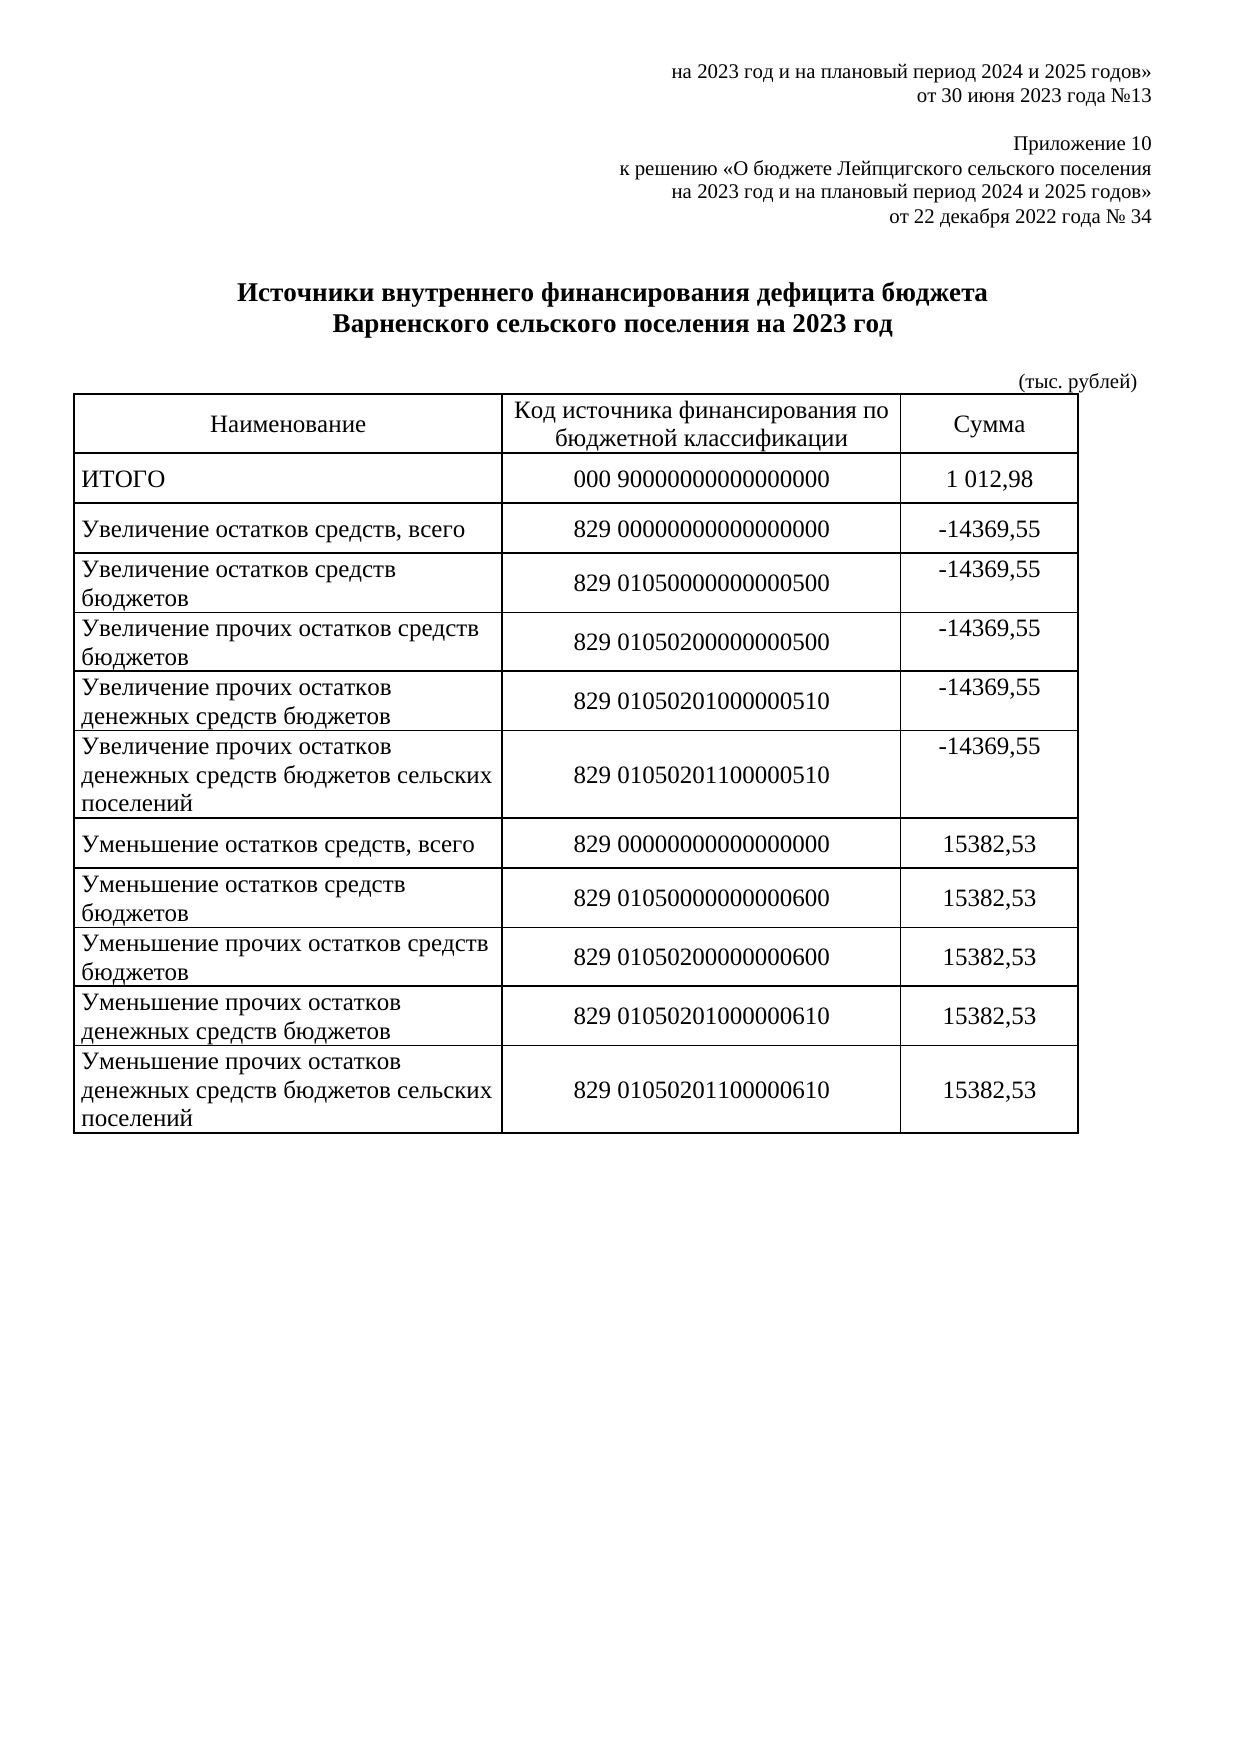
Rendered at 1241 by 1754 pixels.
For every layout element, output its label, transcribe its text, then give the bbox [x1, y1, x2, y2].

table_cell Уменьшение остатков средств бюджетов [75, 869, 501, 926]
table_cell 829 01050200000000500 [503, 613, 900, 670]
table_cell 15382,53 [901, 987, 1077, 1044]
text от 30 июня 2023 года №13 [74, 83, 1152, 107]
table_cell Увеличение прочих остатков денежных средств бюджетов сельских поселений [75, 731, 501, 817]
title Варненского сельского поселения на 2023 год [74, 307, 1152, 338]
table_cell Увеличение прочих остатков денежных средств бюджетов [75, 672, 501, 729]
table_cell 15382,53 [901, 869, 1077, 926]
table_cell Уменьшение прочих остатков средств бюджетов [75, 928, 501, 985]
text Приложение 10 [74, 131, 1152, 155]
table_cell -14369,55 [901, 554, 1077, 611]
table_cell 829 00000000000000000 [503, 504, 900, 552]
table_cell 829 01050000000000600 [503, 869, 900, 926]
table_header Сумма [901, 395, 1077, 452]
table_header Код источника финансирования по бюджетной классификации [503, 395, 900, 452]
table_cell Увеличение остатков средств бюджетов [75, 554, 501, 611]
table_cell 829 01050201100000510 [503, 731, 900, 817]
table_cell 829 01050201000000510 [503, 672, 900, 729]
table_cell 829 01050000000000500 [503, 554, 900, 611]
table_cell Увеличение прочих остатков средств бюджетов [75, 613, 501, 670]
text к решению «О бюджете Лейпцигского сельского поселения [74, 155, 1152, 179]
table_cell -14369,55 [901, 731, 1077, 817]
table_cell 1 012,98 [901, 454, 1077, 502]
table_cell 000 90000000000000000 [503, 454, 900, 502]
table_cell 829 01050201100000610 [503, 1046, 900, 1132]
title Источники внутреннего финансирования дефицита бюджета [74, 276, 1152, 307]
table_cell Уменьшение прочих остатков денежных средств бюджетов сельских поселений [75, 1046, 501, 1132]
table_header Наименование [75, 395, 501, 452]
table_cell Уменьшение прочих остатков денежных средств бюджетов [75, 987, 501, 1044]
table_cell -14369,55 [901, 613, 1077, 670]
table_cell ИТОГО [75, 454, 501, 502]
text (тыс. рублей) [74, 369, 1137, 393]
text от 22 декабря 2022 года № 34 [74, 203, 1152, 228]
text на 2023 год и на плановый период 2024 и 2025 годов» [74, 179, 1152, 203]
table_cell 15382,53 [901, 928, 1077, 985]
table_cell 829 00000000000000000 [503, 819, 900, 867]
table_cell 15382,53 [901, 819, 1077, 867]
table_cell -14369,55 [901, 504, 1077, 552]
table_cell Уменьшение остатков средств, всего [75, 819, 501, 867]
text на 2023 год и на плановый период 2024 и 2025 годов» [74, 59, 1152, 83]
table_cell 829 01050200000000600 [503, 928, 900, 985]
table_cell Увеличение остатков средств, всего [75, 504, 501, 552]
table_cell 15382,53 [901, 1046, 1077, 1132]
table_cell 829 01050201000000610 [503, 987, 900, 1044]
table_cell -14369,55 [901, 672, 1077, 729]
